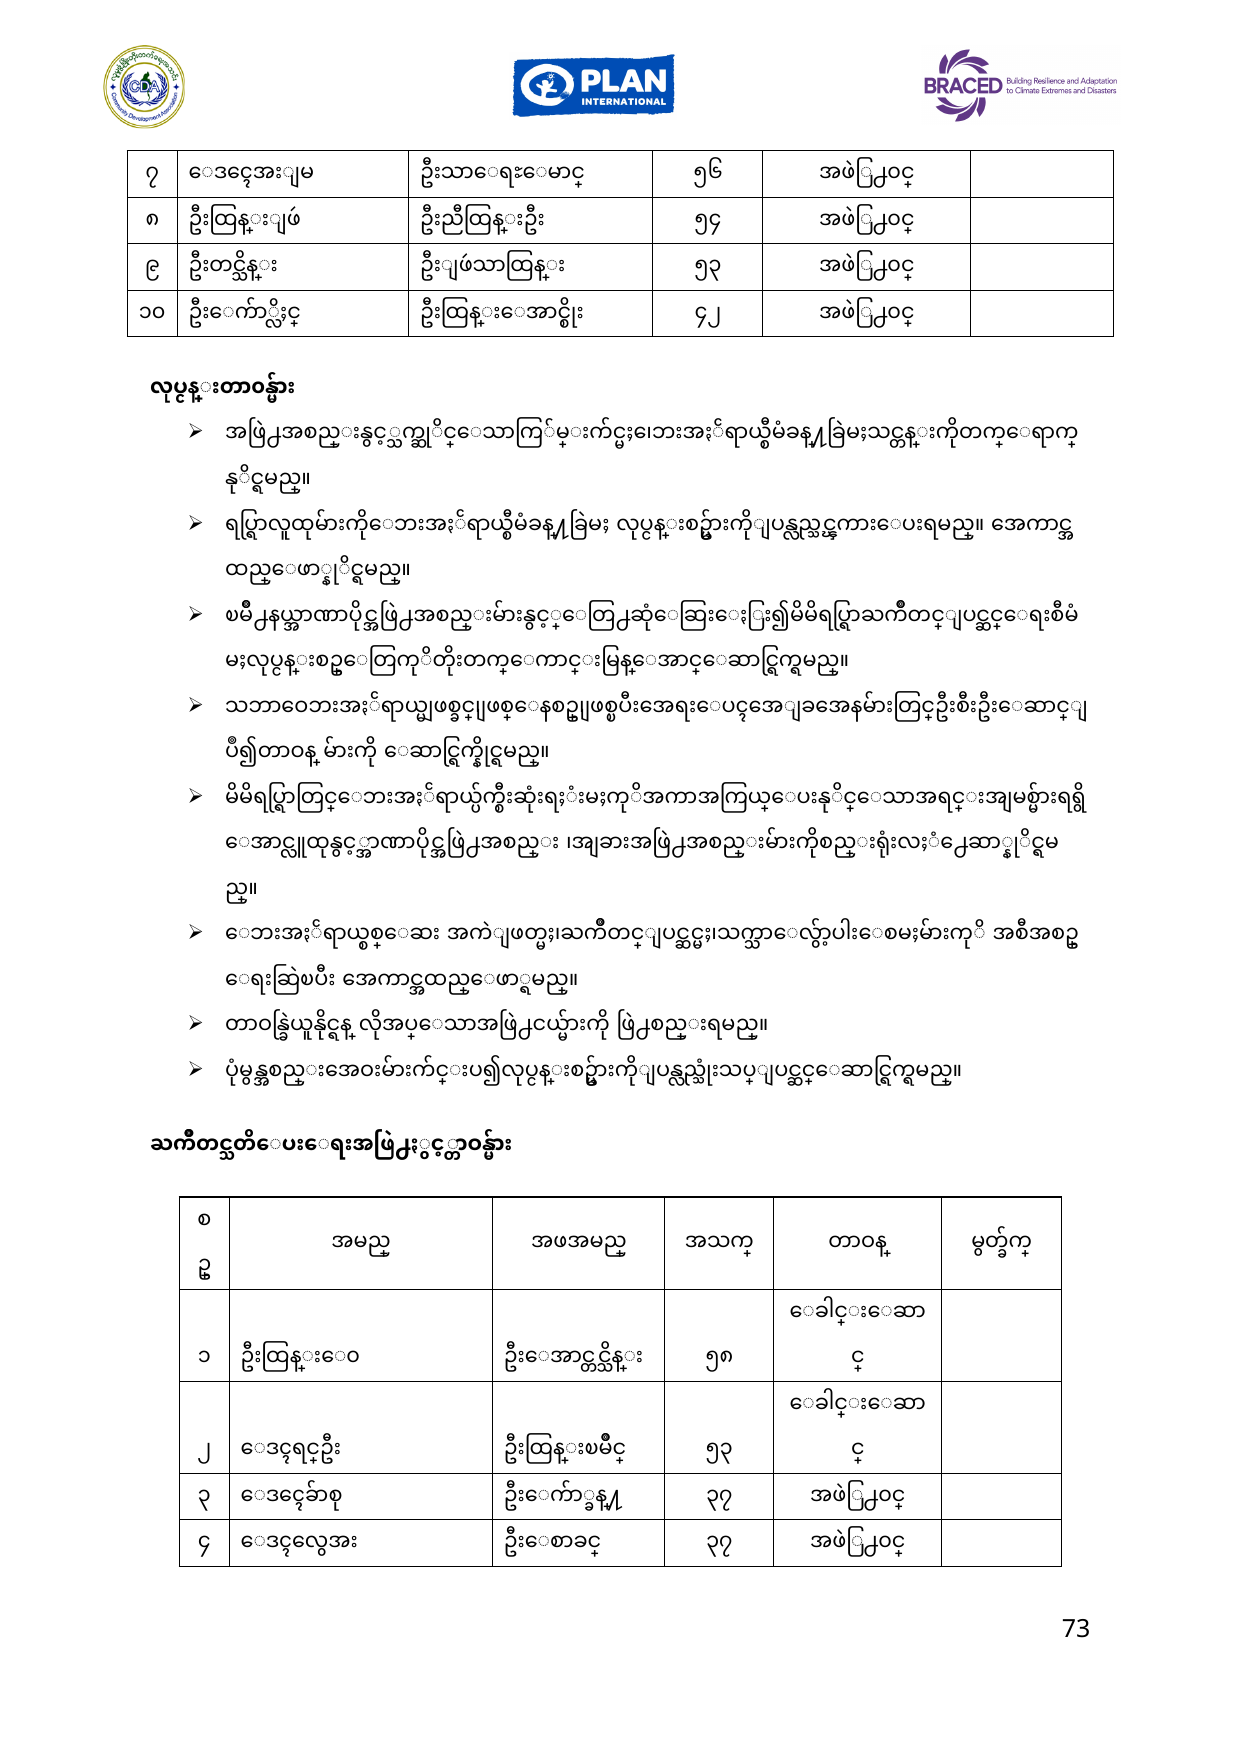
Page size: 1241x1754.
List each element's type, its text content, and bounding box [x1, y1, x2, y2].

table_cell ဦးတင္သိန္း [178, 244, 408, 290]
table_header မွတ္ခ်က္ [942, 1198, 1061, 1288]
table_cell ၃ [180, 1474, 229, 1519]
table_cell ဦးသာေရႊေမာင္ [409, 151, 652, 197]
table_cell အဖဲြ႕၀င္ [774, 1520, 941, 1566]
table_cell ၁၀ [128, 291, 177, 336]
table_cell အဖဲြ႕၀င္ [763, 151, 970, 197]
table_cell ဦးေစာခင္ [493, 1520, 664, 1566]
table_cell ၂ [180, 1382, 229, 1473]
list အဖြဲ႕အစည္းနွင့္သက္ဆုိင္ေသာကြ်မ္းက်င္မႈ၊ေဘးအႏၲရာယ္စီမံခန္႔ခြဲမႈသင္တန္းကိုတက္ေရာက္နုိင္ရမည္။ [187, 411, 1090, 502]
table_cell ေဒၚရင္ဦး [230, 1382, 492, 1473]
table_cell ဦးညီထြန္းဦး [409, 198, 652, 243]
table_header အသက္ [665, 1198, 773, 1288]
list တာဝန္ခြဲယူနိုင္ရန္ လိုအပ္ေသာအဖြဲ႕ငယ္မ်ားကို ဖြဲ႕စည္းရမည္။ [187, 1003, 1090, 1048]
list ၿမိဳ႕နယ္အာဏာပိုင္အဖြဲ႕အစည္းမ်ားနွင့္ေတြ႕ဆုံေဆြးေႏြး၍မိမိရပ္ရြာႀကဳိတင္ျပင္ဆင္ေရးစီမံမႈလုပ္ငန္းစဥ္ေတြကုိတိုးတက္ေကာင္းမြန္ေအာင္ေဆာင္ရြက္ရမည္။ [187, 593, 1090, 684]
table_cell [971, 244, 1113, 290]
text လုပ္ငန္းတာ၀န္မ်ား [150, 337, 1090, 411]
table_cell ၅၄ [653, 198, 762, 243]
list သဘာဝေဘးအႏၲရာယ္မျဖစ္ခင္၊ျဖစ္ေနစဥ္၊ျဖစ္ၿပီးအေရးေပၚအေျခအေနမ်ားတြင္ဦးစီးဦးေဆာင္ျပဳ၍တာဝန္ မ်ားကို ေဆာင္ရြက္နိုင္ရမည္။ [187, 684, 1090, 775]
table_cell ဦးထြန္းၿမိဳင္ [493, 1382, 664, 1473]
table_header အဖအမည္ [493, 1198, 664, 1288]
table_cell [942, 1520, 1061, 1566]
table_cell ေခါင္းေဆာင္ [774, 1290, 941, 1381]
table_cell ၇ [128, 151, 177, 197]
table_cell ၈ [128, 198, 177, 243]
table_cell ဦးျဖဴသာထြန္း [409, 244, 652, 290]
picture [920, 45, 1122, 125]
table_header စဥ္ [180, 1198, 229, 1288]
list မိမိရပ္ရြာတြင္ေဘးအႏၲရာယ္ပ်က္စီးဆုံးရႈံးမႈကုိအကာအကြယ္ေပးနုိင္ေသာအရင္းအျမစ္မ်ားရရွိ ေအာင္လူထုနွင့္အာဏာပိုင္အဖြဲ႕အစည္း ၊အျခားအဖြဲ႕အစည္းမ်ားကိုစည္းရုံးလႈံ႕ေဆာ္နုိင္ရမည္။ [187, 775, 1090, 912]
picture [509, 52, 678, 120]
table_cell ၅၃ [653, 244, 762, 290]
table_cell [971, 151, 1113, 197]
table_cell [971, 198, 1113, 243]
table_cell ၅၃ [665, 1382, 773, 1473]
table_cell ဦးေအာင္တင္သိန္း [493, 1290, 664, 1381]
table_cell အဖဲြ႕၀င္ [763, 291, 970, 336]
table_cell ၅၈ [665, 1290, 773, 1381]
table_cell [942, 1290, 1061, 1381]
table_cell ေဒၚေခ်ာစု [230, 1474, 492, 1519]
table_cell ေဒၚလွေအး [230, 1520, 492, 1566]
table_cell ဦးထြန္းေ၀ [230, 1290, 492, 1381]
table_cell ၃၇ [665, 1474, 773, 1519]
picture [103, 45, 185, 129]
table_cell [971, 291, 1113, 336]
table_header တာဝန္ [774, 1198, 941, 1288]
list ပုံမွန္အစည္းအေဝးမ်ားက်င္းပ၍လုပ္ငန္းစဥ္မ်ားကိုျပန္လည္သုံးသပ္ျပင္ဆင္ေဆာင္ရြက္ရမည္။ [187, 1048, 1090, 1094]
table_cell ၄ [180, 1520, 229, 1566]
table_cell အဖဲြ႕၀င္ [774, 1474, 941, 1519]
table_cell ေခါင္းေဆာင္ [774, 1382, 941, 1473]
table_cell ၃၇ [665, 1520, 773, 1566]
table_cell [942, 1382, 1061, 1473]
table_cell ဦးေက်ာ္လိႈင္ [178, 291, 408, 336]
table_cell ၄၂ [653, 291, 762, 336]
table_cell ဦးထြန္းျဖဴ [178, 198, 408, 243]
table_cell ဦးေက်ာ္ခန္႔ [493, 1474, 664, 1519]
table_cell ၉ [128, 244, 177, 290]
text ႀကိဳတင္သတိေပးေရးအဖြဲ႕ႏွင့္တာဝန္မ်ား [150, 1122, 1090, 1168]
table_cell ၁ [180, 1290, 229, 1381]
table_cell [942, 1474, 1061, 1519]
table_cell ဦးထြန္းေအာင္စိုး [409, 291, 652, 336]
table_cell ၅၆ [653, 151, 762, 197]
table_header အမည္ [230, 1198, 492, 1288]
list ေဘးအႏၲရာယ္စစ္ေဆး အကဲျဖတ္မႈ၊ႀကိဳတင္ျပင္ဆင္မႈ၊သက္သာေလ်ွာ့ပါးေစမႈမ်ားကုိ အစီအစဥ္ ေရးဆြဲၿပီး အေကာင္အထည္ေဖာ္ရမည္။ [187, 912, 1090, 1003]
table_cell အဖဲြ႕၀င္ [763, 198, 970, 243]
table_cell အဖဲြ႕၀င္ [763, 244, 970, 290]
table_cell ေဒၚေအးျမ [178, 151, 408, 197]
list ရပ္ရြာလူထုမ်ားကိုေဘးအႏၲရာယ္စီမံခန္႔ခြဲမႈ လုပ္ငန္းစဥ္မ်ားကိုျပန္လည္သင္ၾကားေပးရမည္။ အေကာင္အထည္ေဖာ္နုိင္ရမည္။ [187, 502, 1090, 593]
